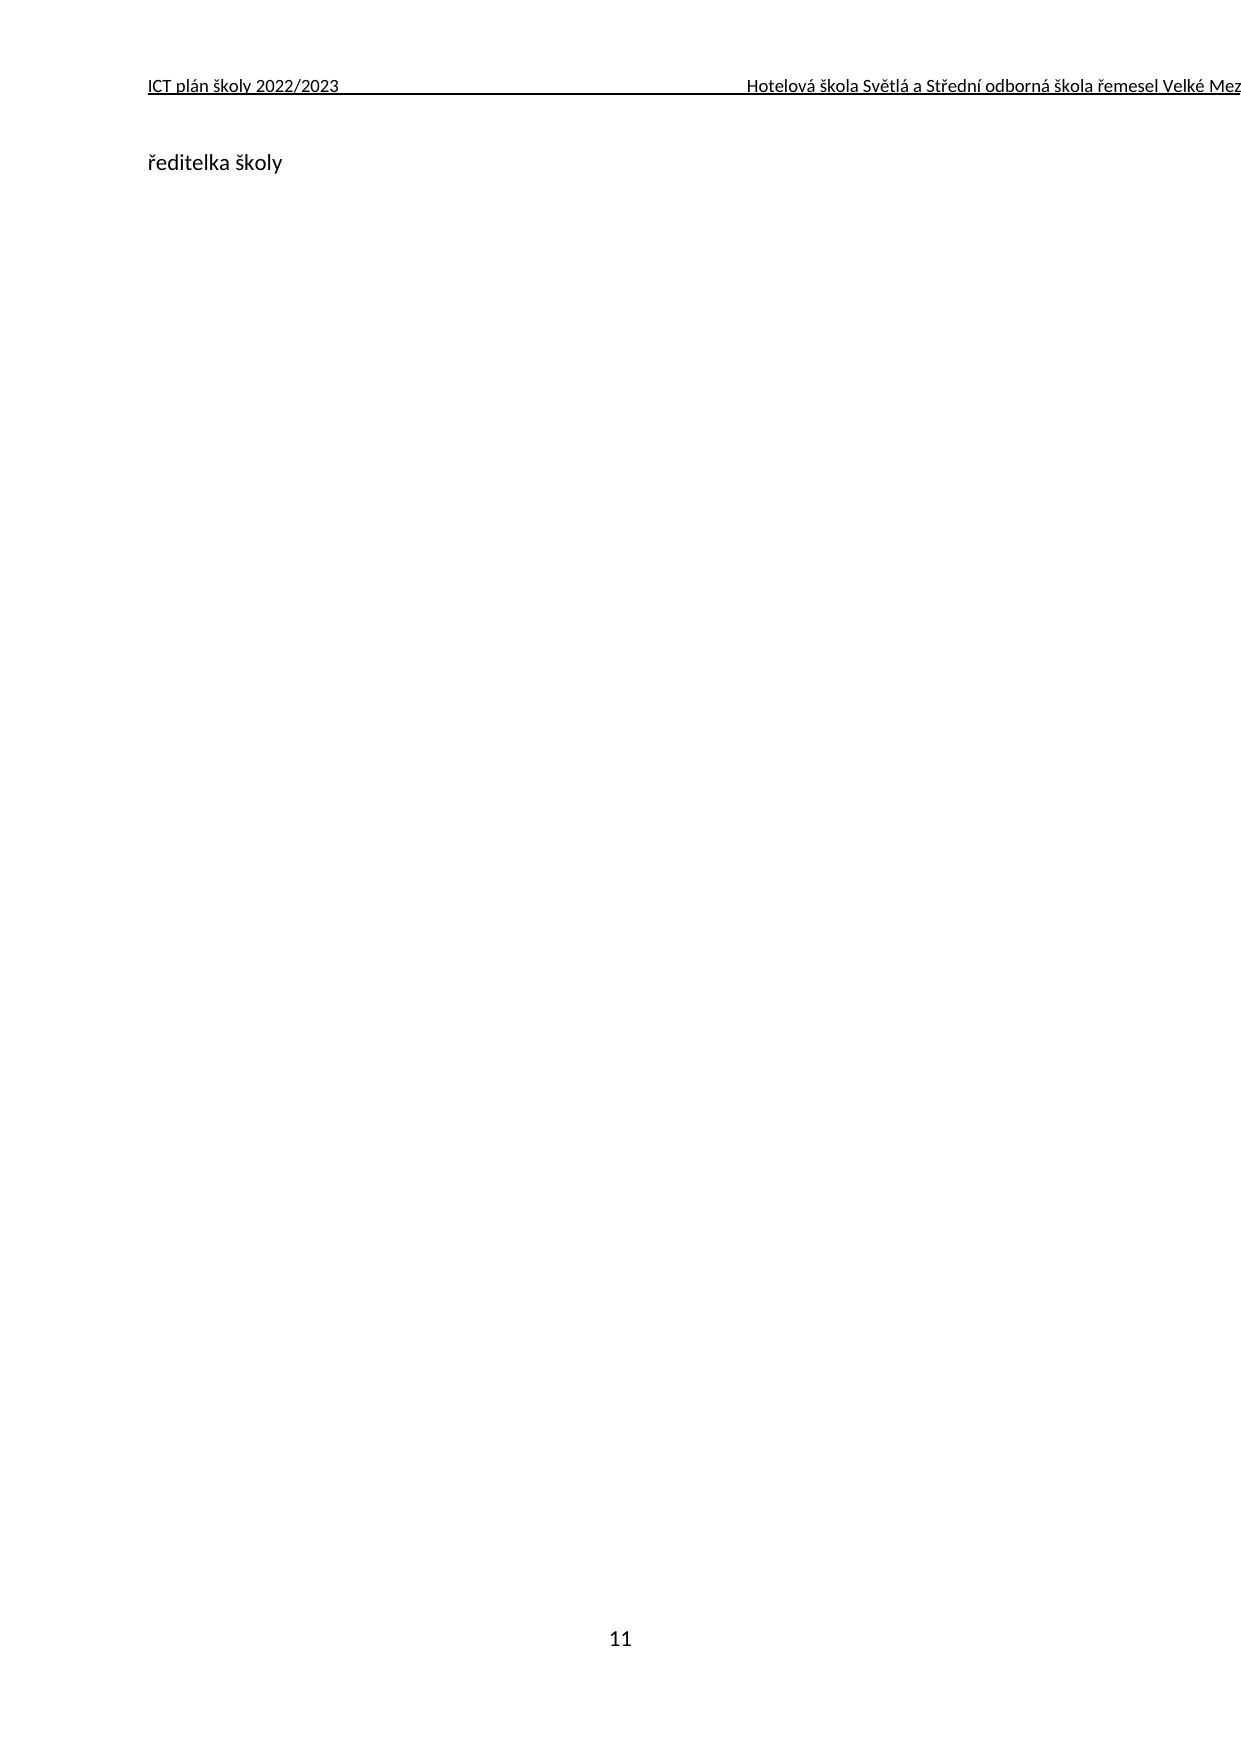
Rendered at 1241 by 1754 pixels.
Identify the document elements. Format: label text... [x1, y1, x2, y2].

text ředitelka školy [148, 148, 1093, 176]
